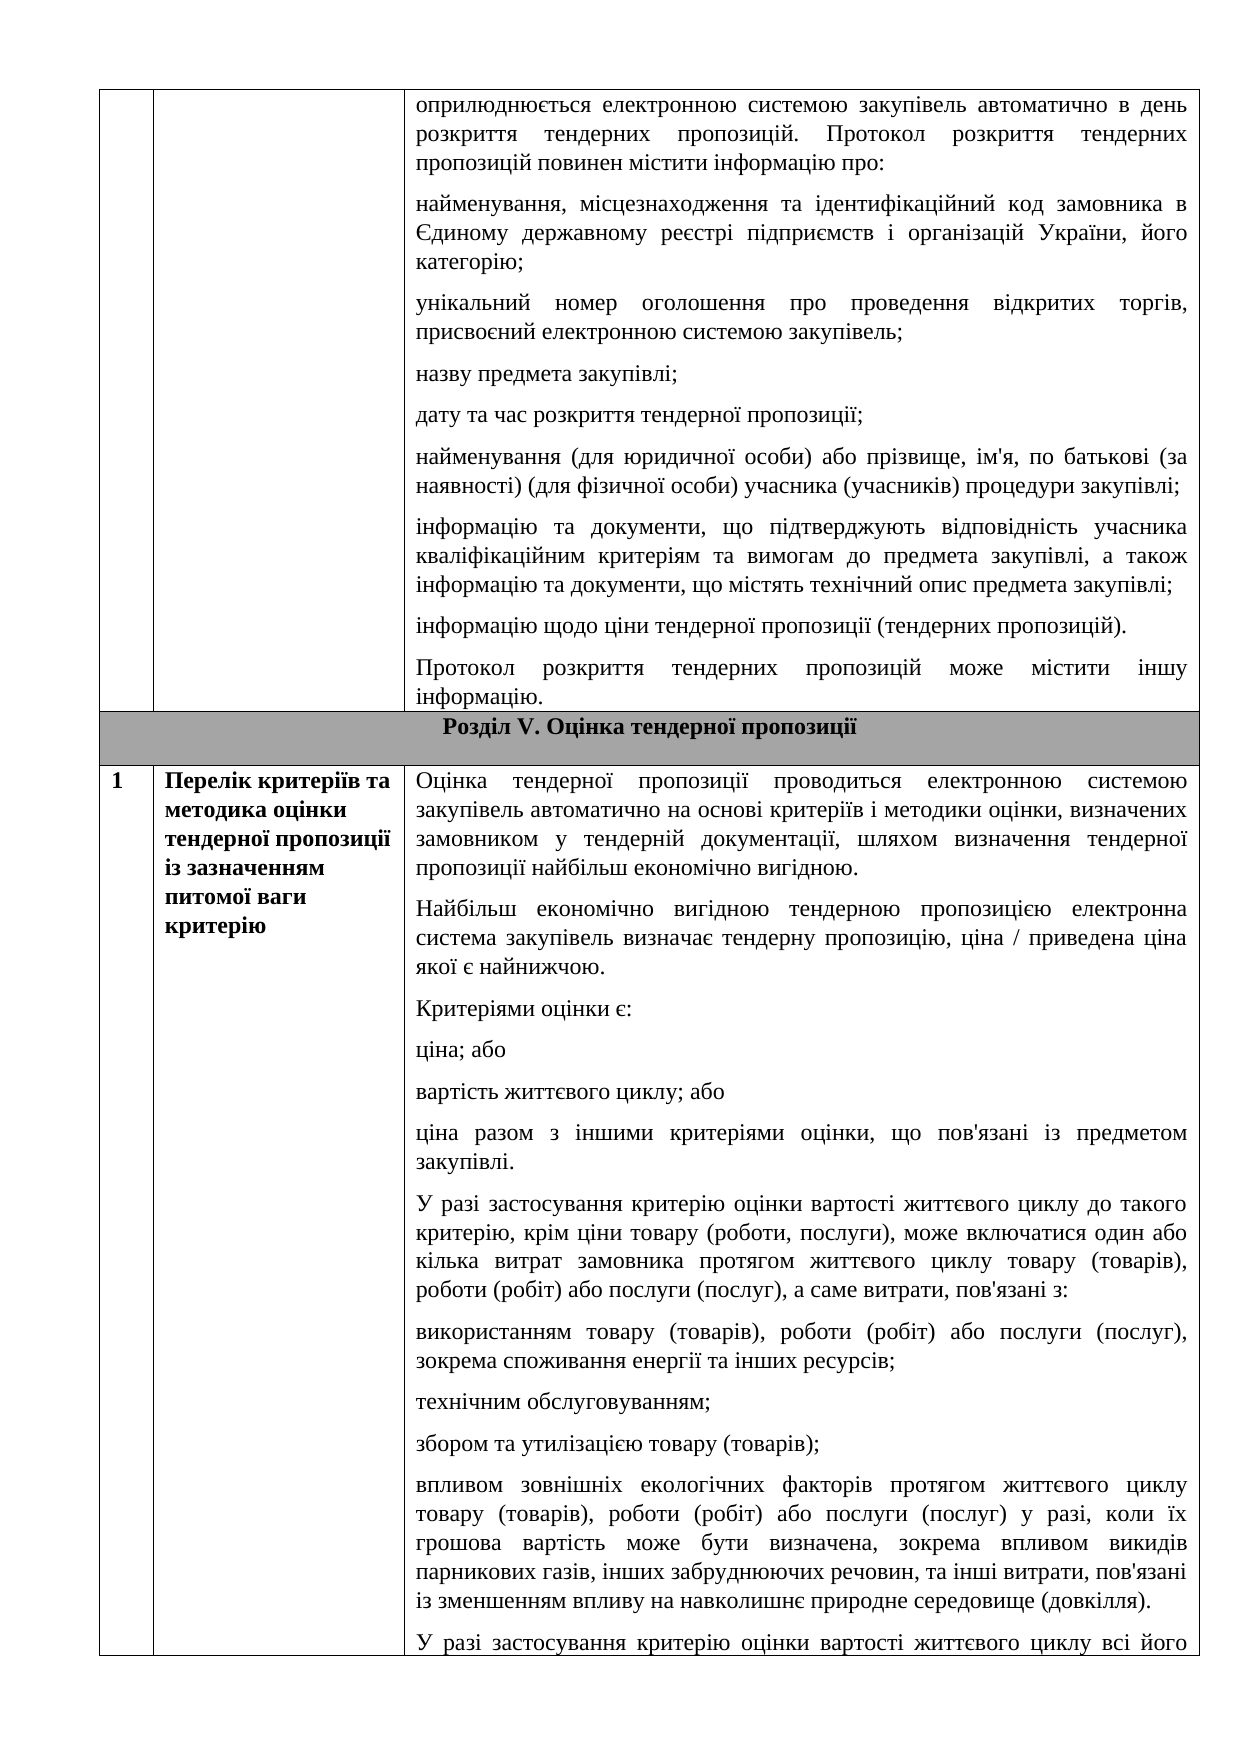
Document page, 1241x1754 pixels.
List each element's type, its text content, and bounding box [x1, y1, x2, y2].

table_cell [154, 90, 404, 711]
table_cell Розділ V. Оцінка тендерної пропозиції [100, 712, 1199, 765]
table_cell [154, 766, 404, 1655]
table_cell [405, 90, 1199, 711]
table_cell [405, 766, 1199, 1655]
table_cell 1 [100, 766, 153, 1655]
table_cell 2 [100, 90, 153, 711]
